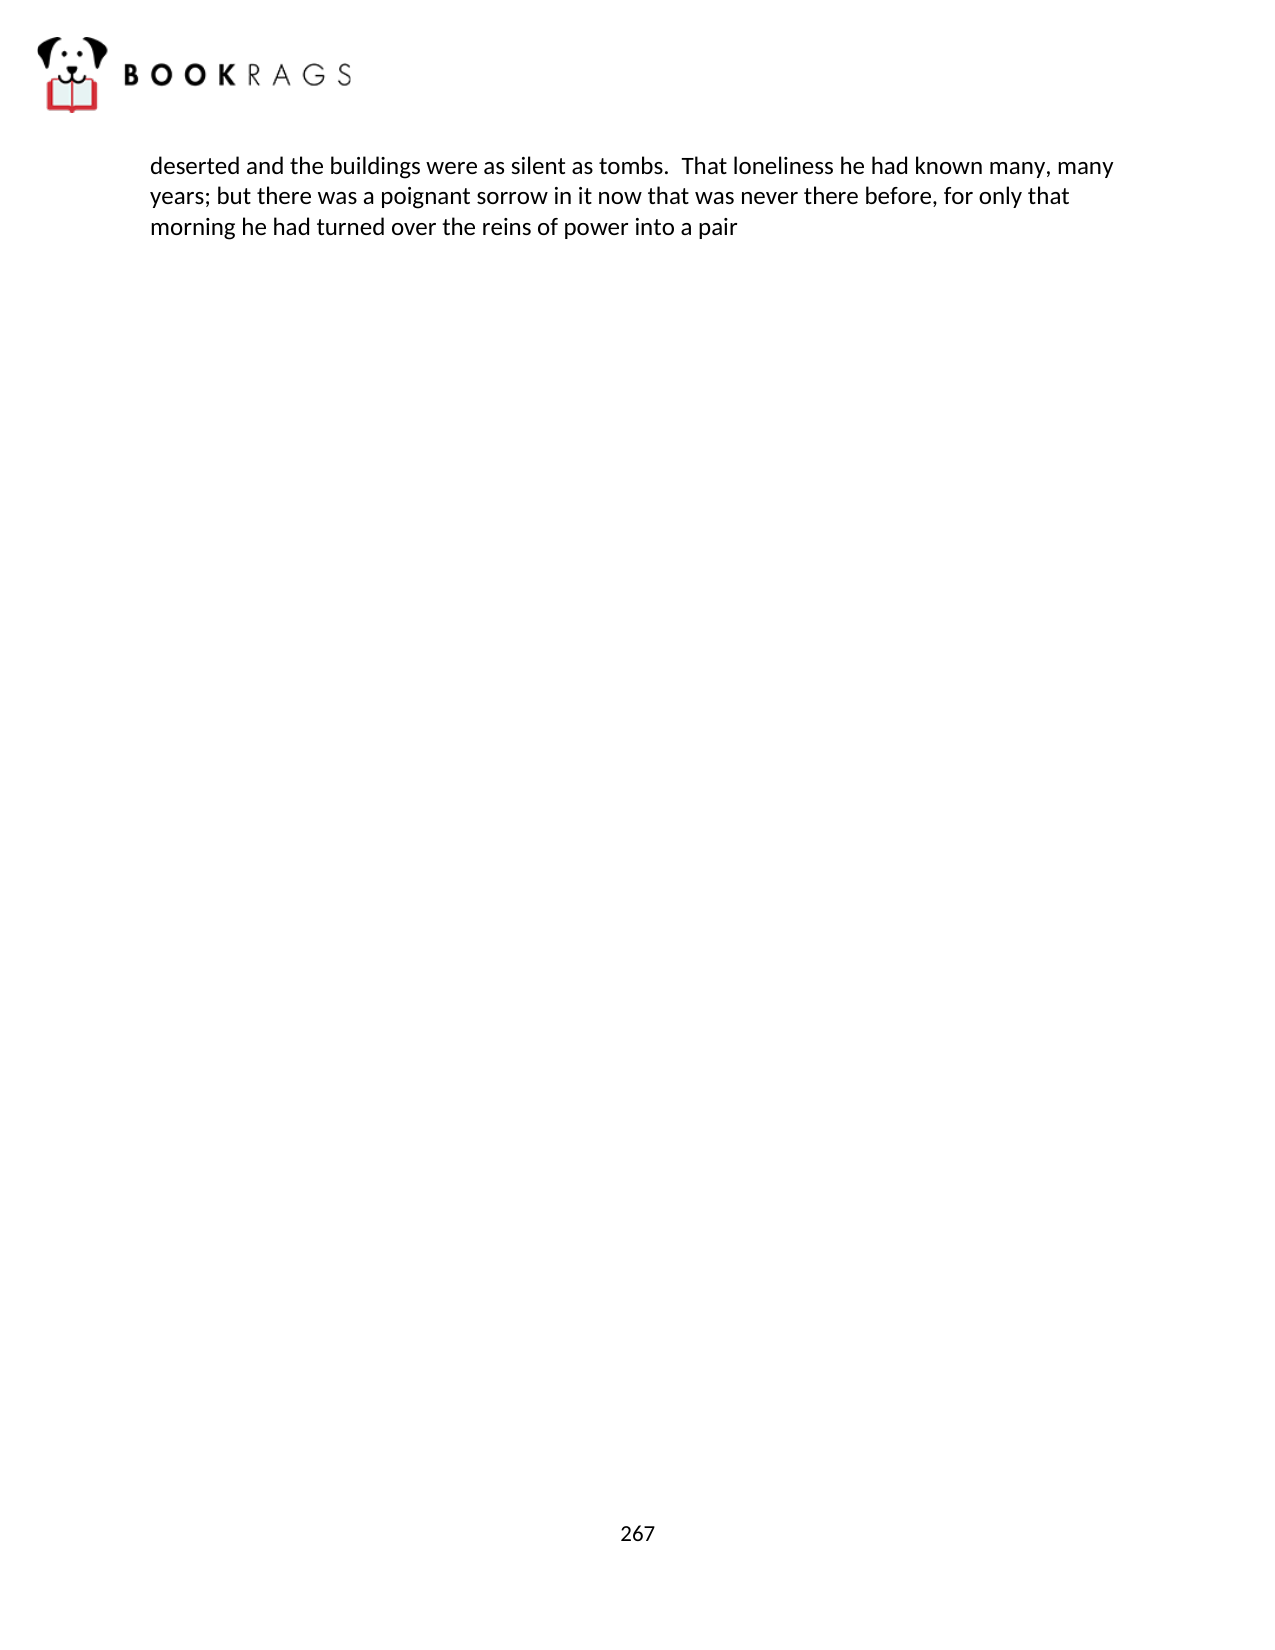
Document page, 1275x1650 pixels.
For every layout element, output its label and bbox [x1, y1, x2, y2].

picture [37, 37, 351, 113]
text [150, 150, 1125, 242]
